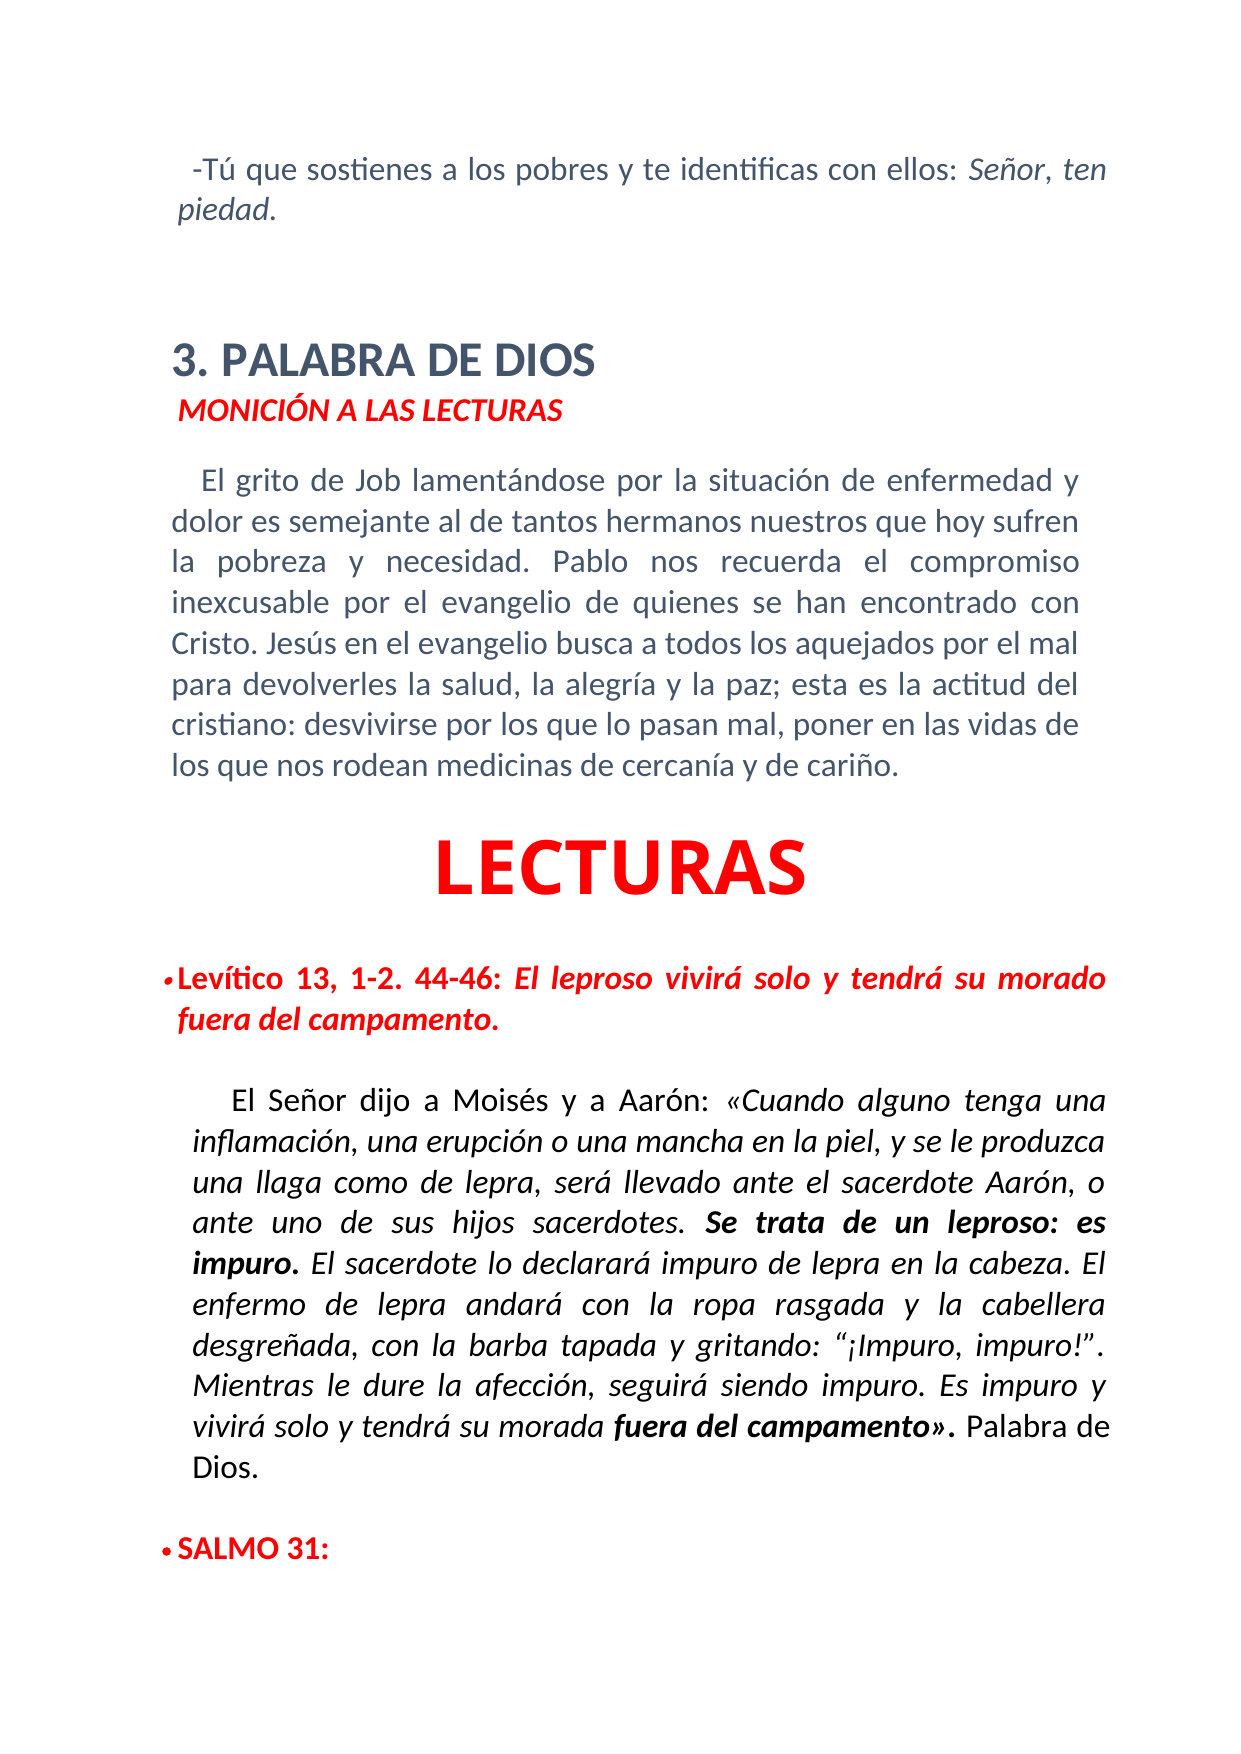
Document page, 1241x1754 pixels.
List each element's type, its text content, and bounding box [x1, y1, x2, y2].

list SALMO 31: [162, 1527, 1110, 1568]
list Levítico 13, 1-2. 44-46: El leproso vivirá solo y tendrá su morado fuera del campamento. [162, 957, 1110, 1038]
list El grito de Job lamentándose por la situación de enfermedad y dolor es semejante al de tantos hermanos nuestros que hoy sufren la pobreza y necesidad. Pablo nos recuerda el compromiso inexcusable por el evangelio de quienes se han encontrado con Cristo. Jesús en el evangelio busca a todos los aquejados por el mal para devolverles la salud, la alegría y la paz; esta es la actitud del cristiano: desvivirse por los que lo pasan mal, poner en las vidas de los que nos rodean medicinas de cercanía y de cariño. [171, 459, 1081, 785]
text -Tú que sostienes a los pobres y te identificas con ellos: Señor, ten piedad. [177, 148, 1110, 229]
text El Señor dijo a Moisés y a Aarón: «Cuando alguno tenga una inflamación, una erupción o una mancha en la piel, y se le produzca una llaga como de lepra, será llevado ante el sacerdote Aarón, o ante uno de sus hijos sacerdotes. Se trata de un leproso: es impuro. El sacerdote lo declarará impuro de lepra en la cabeza. El enfermo de lepra andará con la ropa rasgada y la cabellera desgreñada, con la barba tapada y gritando: “¡Impuro, impuro!”. Mientras le dure la afección, seguirá siendo impuro. Es impuro y vivirá solo y tendrá su morada fuera del campamento». Palabra de Dios. [192, 1079, 1110, 1486]
text 3. PALABRA DE DIOS [171, 328, 1122, 389]
text LECTURAS [177, 814, 1063, 916]
subtitle MONICIÓN A LAS LECTURAS [177, 389, 1004, 430]
